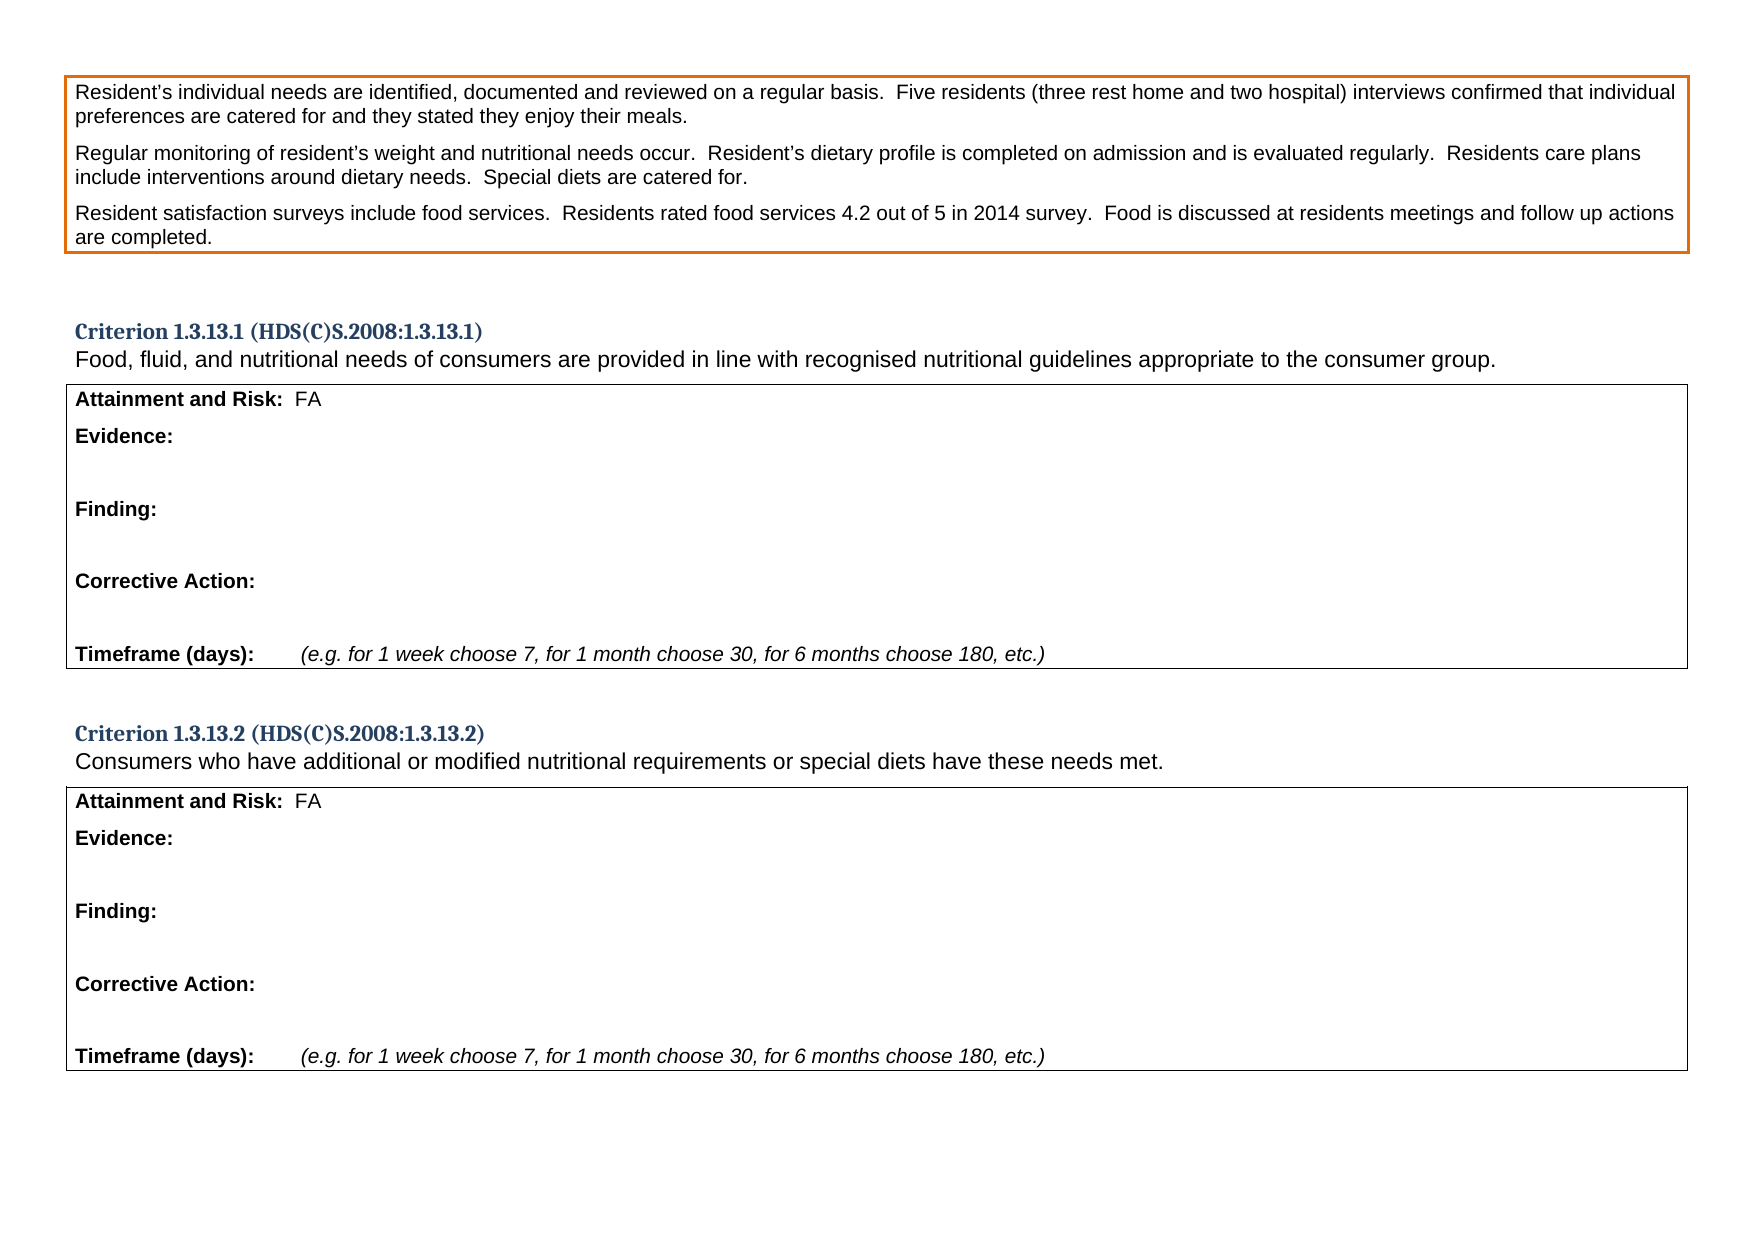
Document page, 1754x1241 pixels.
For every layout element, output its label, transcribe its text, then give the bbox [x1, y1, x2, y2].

text Resident satisfaction surveys include food services. Residents rated food services 4.2 out of 5 in 2014 survey. Food is discussed at residents meetings and follow up actions are completed. [67, 196, 1687, 251]
text Timeframe (days): (e.g. for 1 week choose 7, for 1 month choose 30, for 6 months choose 180, etc.) [67, 1042, 1687, 1070]
text Corrective Action: [67, 969, 1687, 995]
text Resident’s individual needs are identified, documented and reviewed on a regular basis. Five residents (three rest home and two hospital) interviews confirmed that individual preferences are catered for and they stated they enjoy their meals. [67, 78, 1687, 128]
text Finding: [67, 494, 1687, 520]
text Food, fluid, and nutritional needs of consumers are provided in line with recognised nutritional guidelines appropriate to the consumer group. [75, 346, 1679, 372]
text Finding: [67, 896, 1687, 922]
text Evidence: [67, 823, 1687, 849]
subtitle Criterion 1.3.13.2 (HDS(C)S.2008:1.3.13.2) [75, 721, 1679, 748]
text Consumers who have additional or modified nutritional requirements or special diets have these needs met. [75, 748, 1679, 774]
text Attainment and Risk: FA [67, 788, 1687, 813]
subtitle Criterion 1.3.13.1 (HDS(C)S.2008:1.3.13.1) [75, 319, 1679, 346]
text Regular monitoring of resident’s weight and nutritional needs occur. Resident’s dietary profile is completed on admission and is evaluated regularly. Residents care plans include interventions around dietary needs. Special diets are catered for. [67, 135, 1687, 188]
text Evidence: [67, 421, 1687, 447]
text Timeframe (days): (e.g. for 1 week choose 7, for 1 month choose 30, for 6 months choose 180, etc.) [67, 639, 1687, 668]
text Attainment and Risk: FA [67, 385, 1687, 411]
text Corrective Action: [67, 567, 1687, 593]
